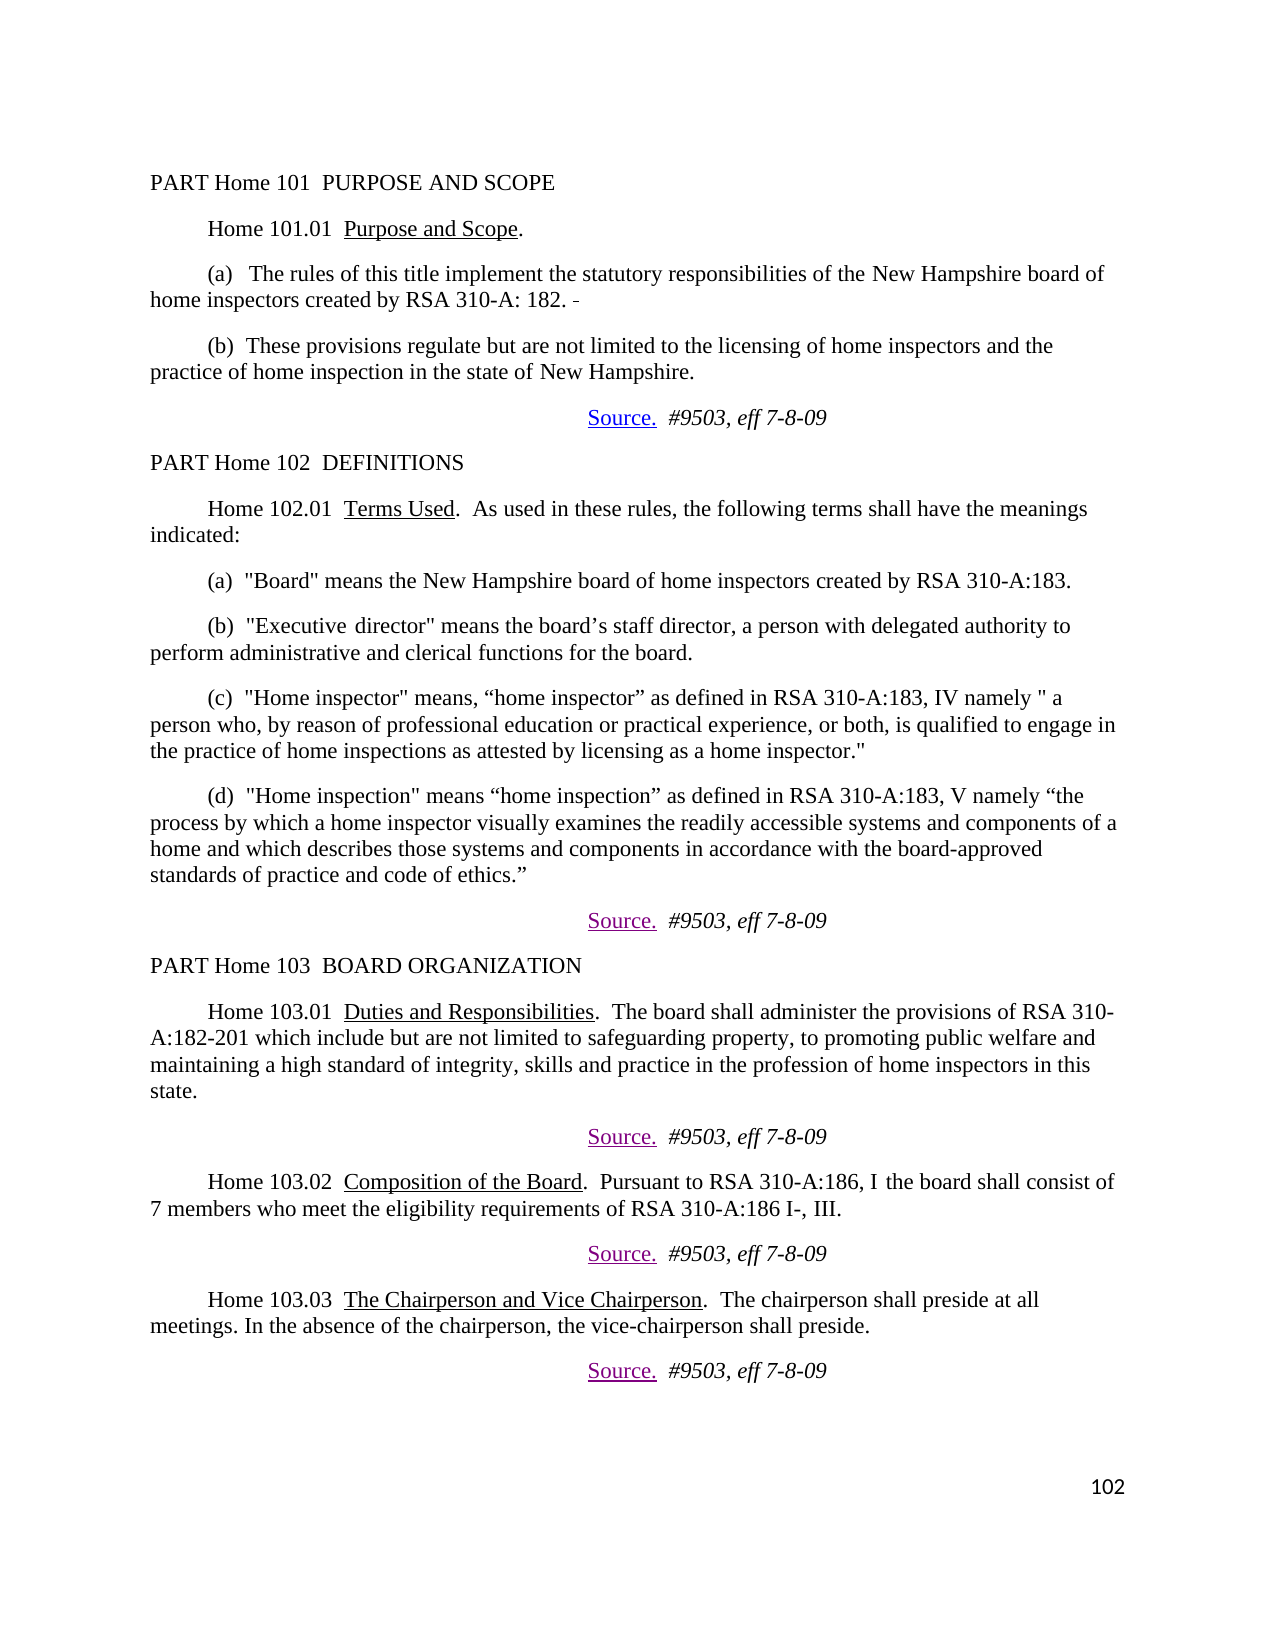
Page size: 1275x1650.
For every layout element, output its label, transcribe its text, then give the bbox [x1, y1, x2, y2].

text Home 102.01 Terms Used. As used in these rules, the following terms shall have the meanings indicated: [150, 495, 1125, 548]
text (b) "Executive director" means the board’s staff director, a person with delegated authority to perform administrative and clerical functions for the board. [150, 612, 1125, 665]
text (a) "Board" means the New Hampshire board of home inspectors created by RSA 310-A:183. [150, 567, 1125, 593]
text Home 103.02 Composition of the Board. Pursuant to RSA 310-A:186, I the board shall consist of 7 members who meet the eligibility requirements of RSA 310-A:186 I-, III. [150, 1168, 1125, 1221]
text (a) The rules of this title implement the statutory responsibilities of the New Hampshire board of home inspectors created by RSA 310-A: 182. [150, 260, 1125, 313]
text Source. #9503, eff 7-8-09 [587, 907, 1127, 933]
text Source. #9503, eff 7-8-09 [587, 1357, 1127, 1384]
text Home 103.03 The Chairperson and Vice Chairperson. The chairperson shall preside at all meetings. In the absence of the chairperson, the vice-chairperson shall preside. [150, 1286, 1125, 1338]
text (b) These provisions regulate but are not limited to the licensing of home inspectors and the practice of home inspection in the state of New Hampshire. [150, 332, 1125, 385]
text Source. #9503, eff 7-8-09 [587, 404, 1127, 430]
text (c) "Home inspector" means, “home inspector” as defined in RSA 310-A:183, IV namely " a person who, by reason of professional education or practical experience, or both, is qualified to engage in the practice of home inspections as attested by licensing as a home inspector." [150, 684, 1125, 763]
text (d) "Home inspection" means “home inspection” as defined in RSA 310-A:183, V namely “the process by which a home inspector visually examines the readily accessible systems and components of a home and which describes those systems and components in accordance with the board-approved standards of practice and code of ethics.” [150, 782, 1125, 888]
text PART Home 103 BOARD ORGANIZATION [150, 953, 1125, 979]
text PART Home 102 DEFINITIONS [150, 449, 1125, 476]
text Home 103.01 Duties and Responsibilities. The board shall administer the provisions of RSA 310-A:182-201 which include but are not limited to safeguarding property, to promoting public welfare and maintaining a high standard of integrity, skills and practice in the profession of home inspectors in this state. [150, 998, 1125, 1103]
text Source. #9503, eff 7-8-09 [587, 1123, 1127, 1149]
text PART Home 101 PURPOSE AND SCOPE [150, 169, 1125, 196]
text Home 101.01 Purpose and Scope. [150, 215, 1125, 241]
text Source. #9503, eff 7-8-09 [587, 1240, 1127, 1266]
